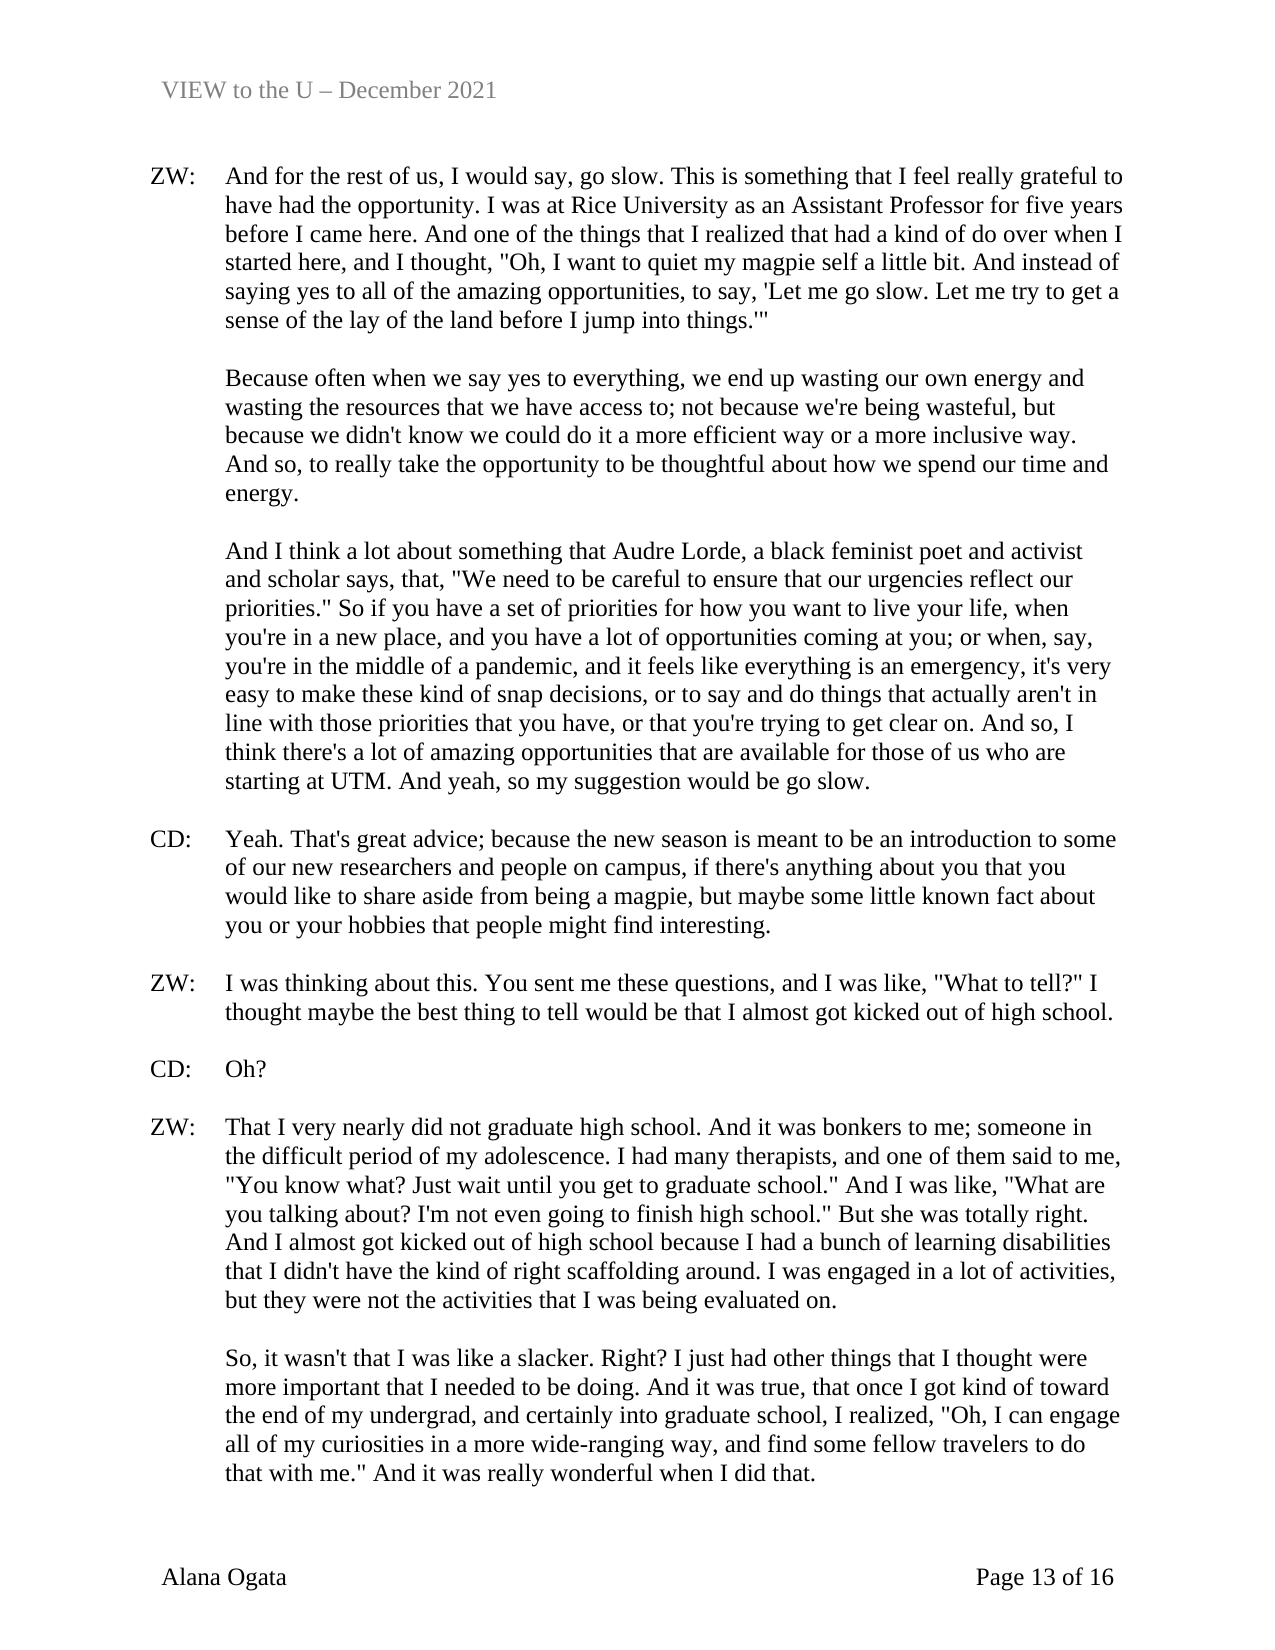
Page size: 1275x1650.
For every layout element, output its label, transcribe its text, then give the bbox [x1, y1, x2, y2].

text And I think a lot about something that Audre Lorde, a black feminist poet and activist and scholar says, that, "We need to be careful to ensure that our urgencies reflect our priorities." So if you have a set of priorities for how you want to live your life, when you're in a new place, and you have a lot of opportunities coming at you; or when, say, you're in the middle of a pandemic, and it feels like everything is an emergency, it's very easy to make these kind of snap decisions, or to say and do things that actually aren't in line with those priorities that you have, or that you're trying to get clear on. And so, I think there's a lot of amazing opportunities that are available for those of us who are starting at UTM. And yeah, so my suggestion would be go slow. [150, 536, 1125, 794]
text ZW: I was thinking about this. You sent me these questions, and I was like, "What to tell?" I thought maybe the best thing to tell would be that I almost got kicked out of high school. [150, 968, 1125, 1025]
text So, it wasn't that I was like a slacker. Right? I just had other things that I thought were more important that I needed to be doing. And it was true, that once I got kind of toward the end of my undergrad, and certainly into graduate school, I realized, "Oh, I can engage all of my curiosities in a more wide-ranging way, and find some fellow travelers to do that with me." And it was really wonderful when I did that. [225, 1343, 1125, 1487]
text CD: Yeah. That's great advice; because the new season is meant to be an introduction to some of our new researchers and people on campus, if there's anything about you that you would like to share aside from being a magpie, but maybe some little known fact about you or your hobbies that people might find interesting. [150, 824, 1125, 939]
text ZW: That I very nearly did not graduate high school. And it was bonkers to me; someone in the difficult period of my adolescence. I had many therapists, and one of them said to me, "You know what? Just wait until you get to graduate school." And I was like, "What are you talking about? I'm not even going to finish high school." But she was totally right. And I almost got kicked out of high school because I had a bunch of learning disabilities that I didn't have the kind of right scaffolding around. I was engaged in a lot of activities, but they were not the activities that I was being evaluated on. [150, 1112, 1125, 1314]
text Because often when we say yes to everything, we end up wasting our own energy and wasting the resources that we have access to; not because we're being wasteful, but because we didn't know we could do it a more efficient way or a more inclusive way. And so, to really take the opportunity to be thoughtful about how we spend our time and energy. [225, 363, 1125, 507]
text ZW: And for the rest of us, I would say, go slow. This is something that I feel really grateful to have had the opportunity. I was at Rice University as an Assistant Professor for five years before I came here. And one of the things that I realized that had a kind of do over when I started here, and I thought, "Oh, I want to quiet my magpie self a little bit. And instead of saying yes to all of the amazing opportunities, to say, 'Let me go slow. Let me try to get a sense of the lay of the land before I jump into things.'" [150, 161, 1125, 334]
text CD: Oh? [150, 1054, 1125, 1083]
